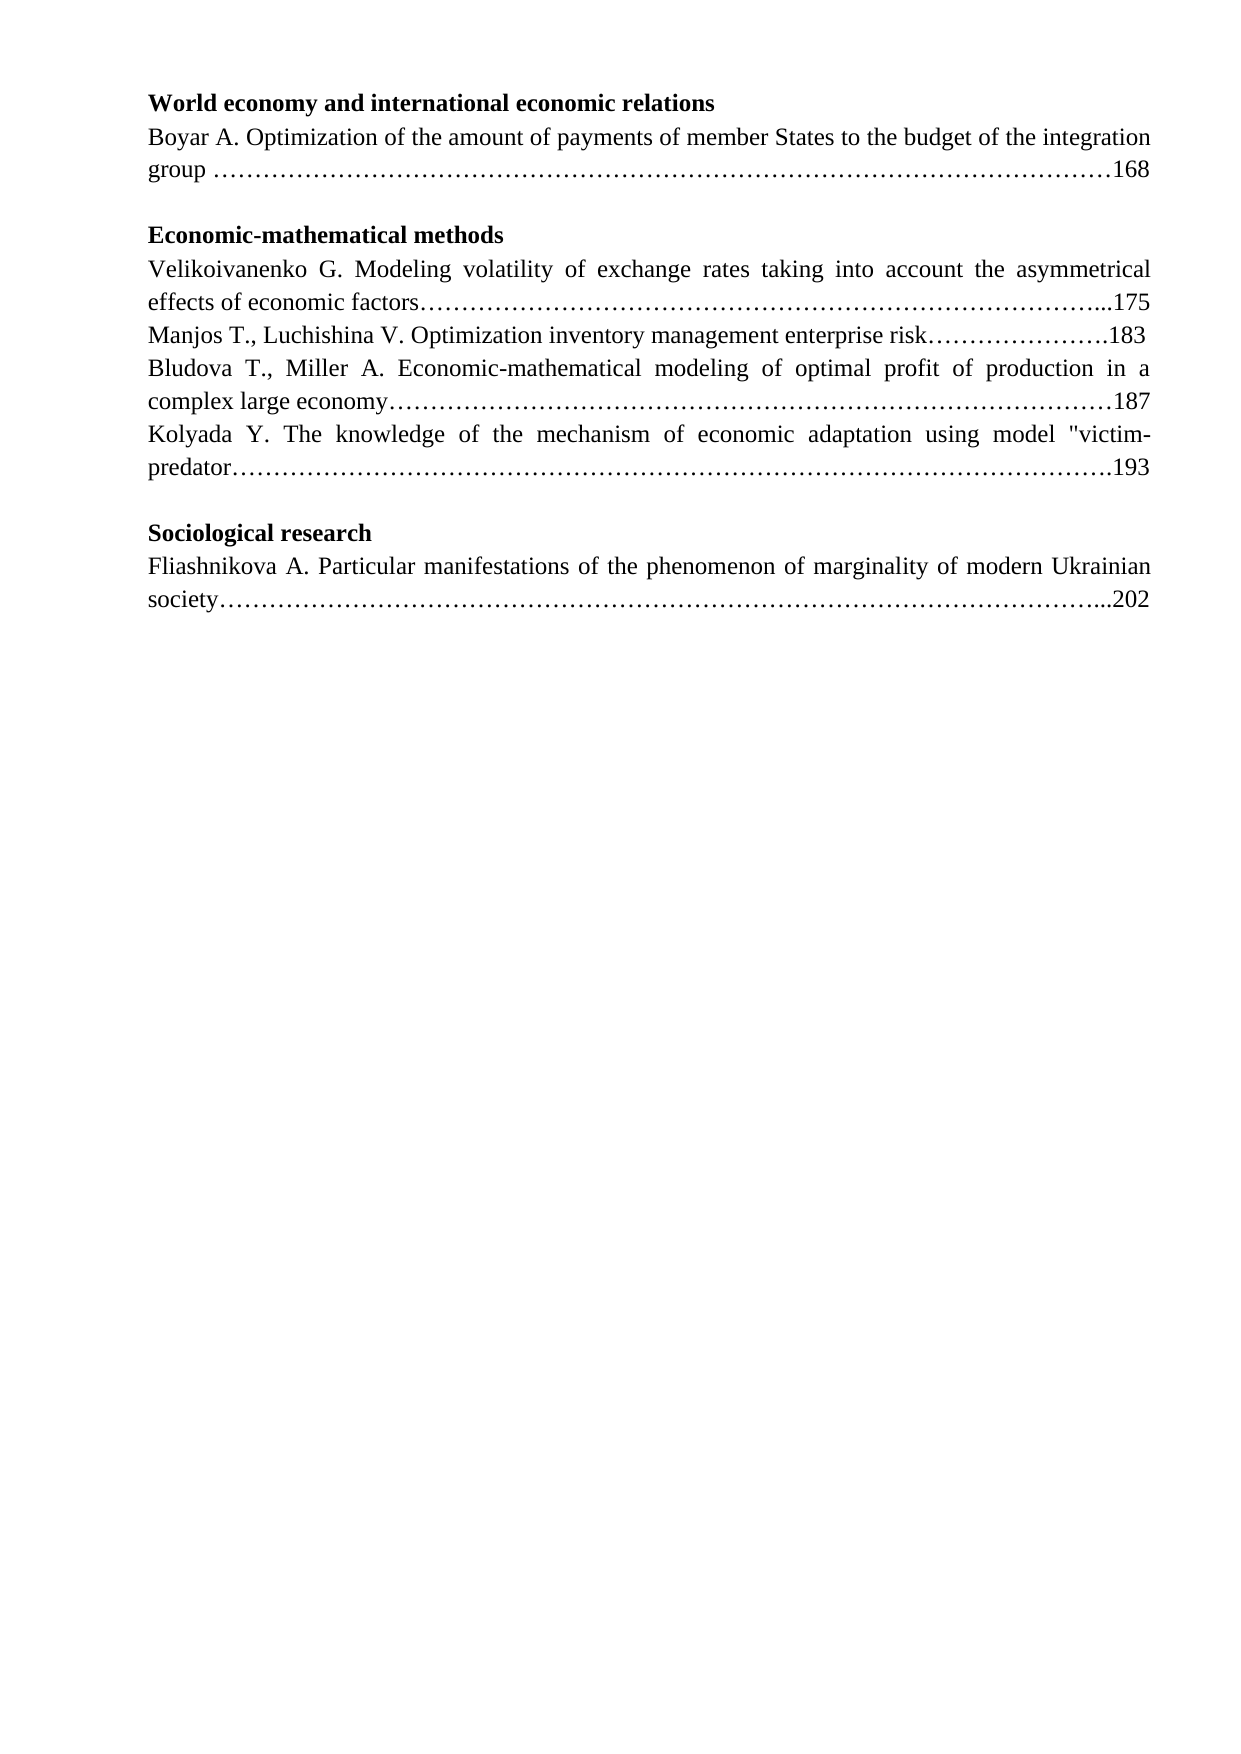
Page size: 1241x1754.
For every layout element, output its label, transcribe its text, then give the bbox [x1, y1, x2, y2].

text Manjos T., Luchishina V. Optimization inventory management enterprise risk………………….183 [148, 320, 1152, 348]
text Economic-mathematical methods [148, 221, 1152, 249]
text Fliashnikova A. Particular manifestations of the phenomenon of marginality of modern Ukrainian society……………………………………………………………………………………………...202 [148, 551, 1152, 613]
text World economy and international economic relations [148, 88, 1152, 117]
text Bludova T., Miller A. Economic-mathematical modeling of optimal profit of production in a complex large economy……………………………………………………………………………187 [148, 353, 1152, 414]
text Kolyada Y. The knowledge of the mechanism of economic adaptation using model "victim-predator…………………………………………………………………………………………….193 [148, 419, 1152, 481]
text Boyar A. Optimization of the amount of payments of member States to the budget of the integration group ………………………………………………………………………………………………168 [148, 122, 1152, 183]
text Velikoivanenko G. Modeling volatility of exchange rates taking into account the asymmetrical effects of economic factors………………………………………………………………………...175 [148, 254, 1152, 315]
text Sociological research [148, 518, 1152, 547]
